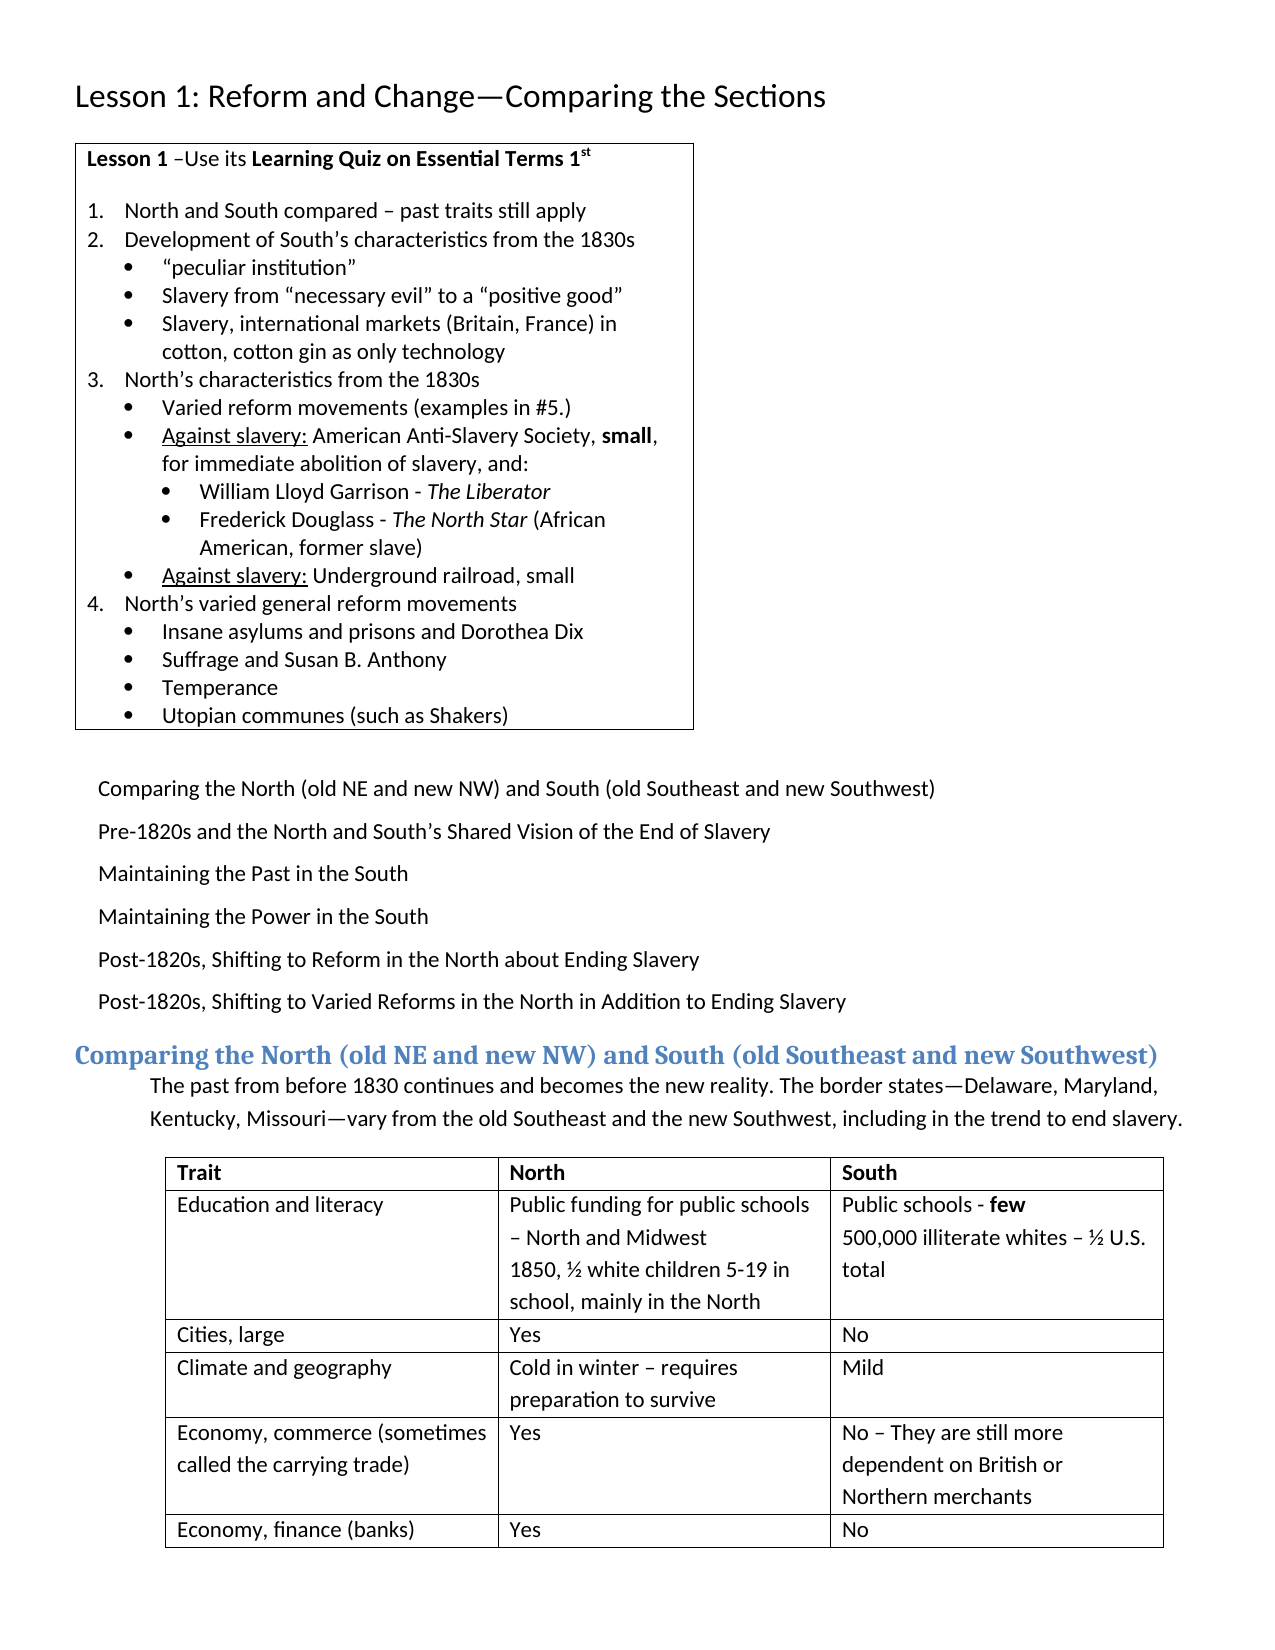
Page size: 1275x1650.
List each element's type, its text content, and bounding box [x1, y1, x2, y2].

text Post-1820s, Shifting to Reform in the North about Ending Slavery [98, 945, 1200, 973]
table_cell No [831, 1515, 1163, 1547]
table_cell Mild [831, 1353, 1163, 1417]
table_cell Climate and geography [166, 1353, 498, 1417]
table_cell Yes [499, 1320, 830, 1352]
table_cell No – They are still more dependent on British or Northern merchants [831, 1418, 1163, 1514]
text Post-1820s, Shifting to Varied Reforms in the North in Addition to Ending Slavery [98, 987, 1200, 1015]
table_cell Yes [499, 1515, 830, 1547]
text Lesson 1: Reform and Change—Comparing the Sections [75, 75, 1200, 116]
table_header Lesson 1 –Use its Learning Quiz on Essential Terms 1st North and South compared – past traits still apply Development of South’s characteristics from the 1830s “peculiar institution” Slavery from “necessary evil” to a “positive good” Slavery, international markets (Britain, France) in cotton, cotton gin as only technology North’s characteristics from the 1830s Varied reform movements (examples in #5.) Against slavery: American Anti-Slavery Society, small, for immediate abolition of slavery, and: William Lloyd Garrison - The Liberator Frederick Douglass - The North Star (African American, former slave) Against slavery: Underground railroad, small North’s varied general reform movements Insane asylums and prisons and Dorothea Dix Suffrage and Susan B. Anthony Temperance Utopian communes (such as Shakers) [76, 144, 693, 729]
table_cell Public funding for public schools – North and Midwest 1850, ½ white children 5-19 in school, mainly in the North [499, 1191, 830, 1319]
table_header Trait [166, 1158, 498, 1189]
table_cell Yes [499, 1418, 830, 1514]
text Pre-1820s and the North and South’s Shared Vision of the End of Slavery [98, 817, 1200, 845]
table_cell No [831, 1320, 1163, 1352]
table_cell Public schools - few 500,000 illiterate whites – ½ U.S. total [831, 1191, 1163, 1319]
text Comparing the North (old NE and new NW) and South (old Southeast and new Southwest) [98, 774, 1200, 802]
table_cell Cold in winter – requires preparation to survive [499, 1353, 830, 1417]
text The past from before 1830 continues and becomes the new reality. The border states—Delaware, Maryland, Kentucky, Missouri—vary from the old Southeast and the new Southwest, including in the trend to end slavery. [150, 1071, 1200, 1132]
table_cell Education and literacy [166, 1191, 498, 1319]
table_cell Economy, finance (banks) [166, 1515, 498, 1547]
table_cell Economy, commerce (sometimes called the carrying trade) [166, 1418, 498, 1514]
text Maintaining the Power in the South [98, 902, 1200, 930]
table_header North [499, 1158, 830, 1189]
table_cell Cities, large [166, 1320, 498, 1352]
table_header South [831, 1158, 1163, 1189]
subtitle Comparing the North (old NE and new NW) and South (old Southeast and new Southwest) [75, 1040, 1200, 1071]
text Maintaining the Past in the South [98, 859, 1200, 887]
